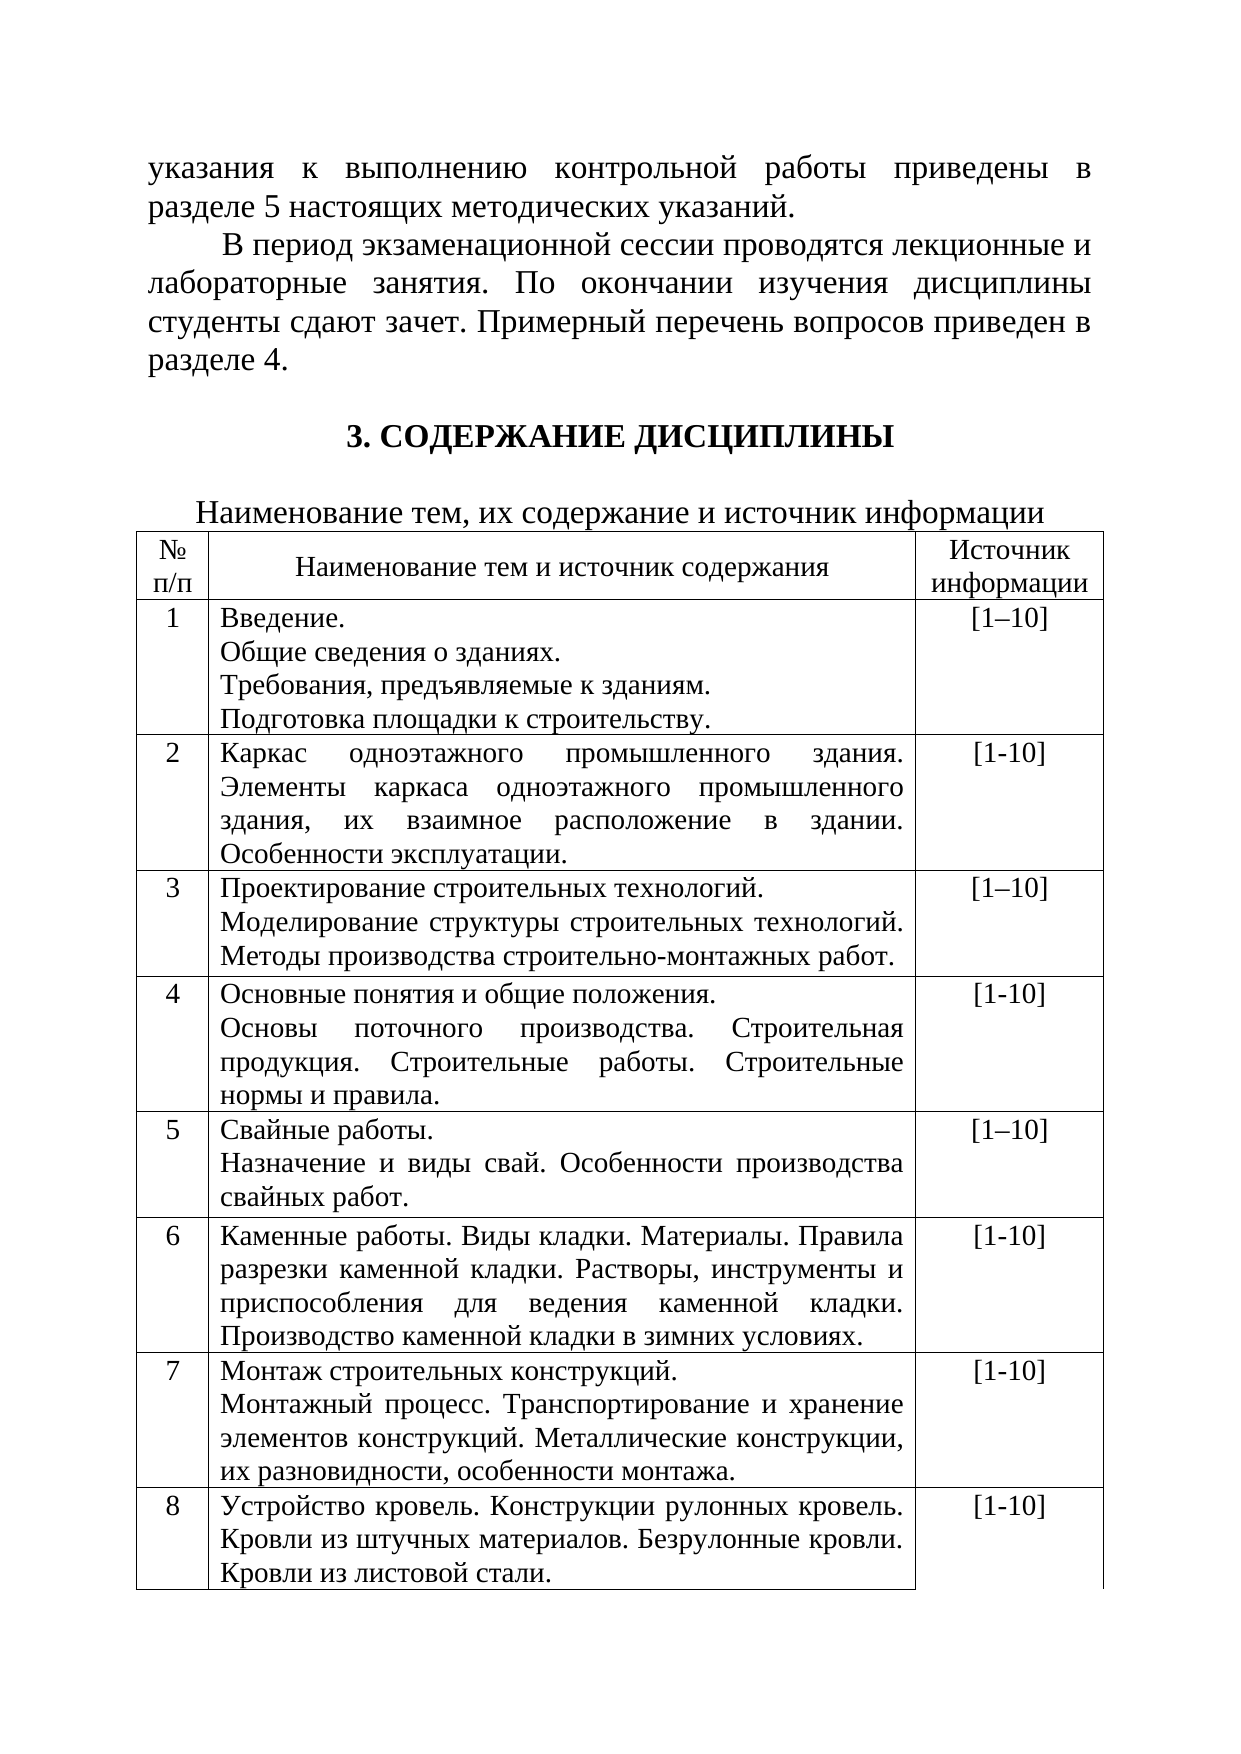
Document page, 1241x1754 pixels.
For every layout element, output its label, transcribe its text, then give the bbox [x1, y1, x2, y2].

table_cell 6 [137, 1218, 208, 1352]
table_cell 3 [137, 871, 208, 976]
table_cell 4 [137, 977, 208, 1111]
table_cell Устройство кровель. Конструкции рулонных кровель. Кровли из штучных материалов. Безрулонные кровли. Кровли из листовой стали. [209, 1488, 915, 1589]
table_cell [1–10] [916, 1112, 1103, 1217]
table_cell [1-10] [916, 1353, 1103, 1487]
table_cell Свайные работы. Назначение и виды свай. Особенности производства свайных работ. [209, 1112, 915, 1217]
table_cell 8 [137, 1488, 208, 1589]
table_header Источник информации [916, 532, 1103, 599]
table_cell 1 [137, 600, 208, 734]
table_cell Основные понятия и общие положения. Основы поточного производства. Строительная продукция. Строительные работы. Строительные нормы и правила. [209, 977, 915, 1111]
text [148, 148, 1092, 224]
table_cell [1–10] [916, 600, 1103, 734]
table_header Наименование тем и источник содержания [209, 532, 915, 599]
table_cell 2 [137, 735, 208, 869]
table_cell 7 [137, 1353, 208, 1487]
table_cell [1–10] [916, 871, 1103, 976]
table_cell 5 [137, 1112, 208, 1217]
table_cell Монтаж строительных конструкций. Монтажный процесс. Транспортирование и хранение элементов конструкций. Металлические конструкции, их разновидности, особенности монтажа. [209, 1353, 915, 1487]
table_cell [1-10] [916, 1218, 1103, 1352]
table_cell [1-10] [916, 735, 1103, 869]
text В период экзаменационной сессии проводятся лекционные и лабораторные занятия. По окончании изучения дисциплины студенты сдают зачет. Примерный перечень вопросов приведен в разделе 4. [148, 224, 1092, 378]
table_cell Проектирование строительных технологий. Моделирование структуры строительных технологий. Методы производства строительно-монтажных работ. [209, 871, 915, 976]
table_header № п/п [137, 532, 208, 599]
table_cell [1-10] [916, 1488, 1103, 1589]
table_cell [1-10] [916, 977, 1103, 1111]
table_cell Каменные работы. Виды кладки. Материалы. Правила разрезки каменной кладки. Растворы, инструменты и приспособления для ведения каменной кладки. Производство каменной кладки в зимних условиях. [209, 1218, 915, 1352]
table_cell Каркас одноэтажного промышленного здания. Элементы каркаса одноэтажного промышленного здания, их взаимное расположение в здании. Особенности эксплуатации. [209, 735, 915, 869]
table_cell Введение. Общие сведения о зданиях. Требования, предъявляемые к зданиям. Подготовка площадки к строительству. [209, 600, 915, 734]
text 3. СОДЕРЖАНИЕ ДИСЦИПЛИНЫ [148, 416, 1092, 454]
text Наименование тем, их содержание и источник информации [148, 493, 1092, 531]
